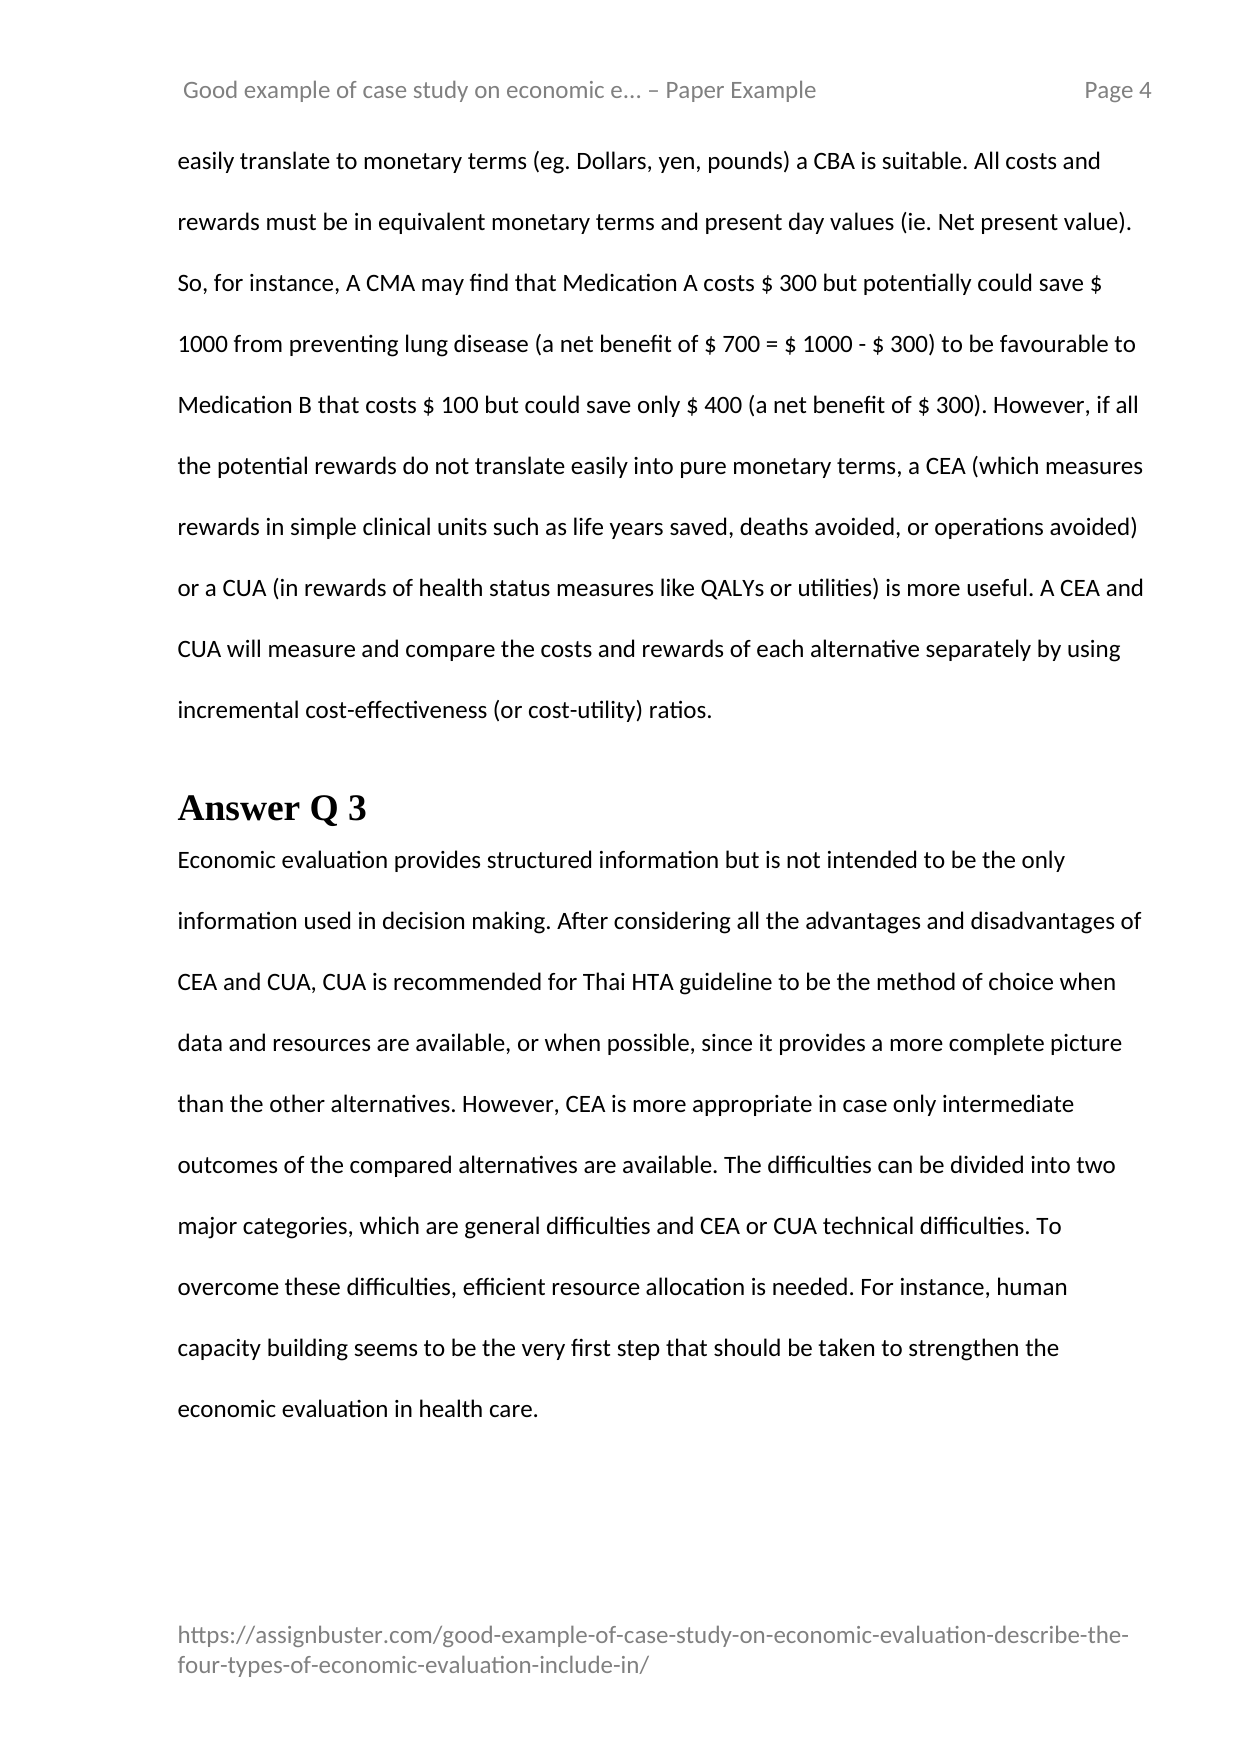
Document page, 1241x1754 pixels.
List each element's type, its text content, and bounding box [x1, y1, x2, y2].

text Economic evaluation provides structured information but is not intended to be the only information used in decision making. After considering all the advantages and disadvantages of CEA and CUA, CUA is recommended for Thai HTA guideline to be the method of choice when data and resources are available, or when possible, since it provides a more complete picture than the other alternatives. However, CEA is more appropriate in case only intermediate outcomes of the compared alternatives are available. The difficulties can be divided into two major categories, which are general difficulties and CEA or CUA technical difficulties. To overcome these difficulties, efficient resource allocation is needed. For instance, human capacity building seems to be the very first step that should be taken to strengthen the economic evaluation in health care. [177, 844, 1152, 1424]
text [177, 145, 1152, 725]
subtitle Answer Q 3 [177, 785, 1152, 828]
